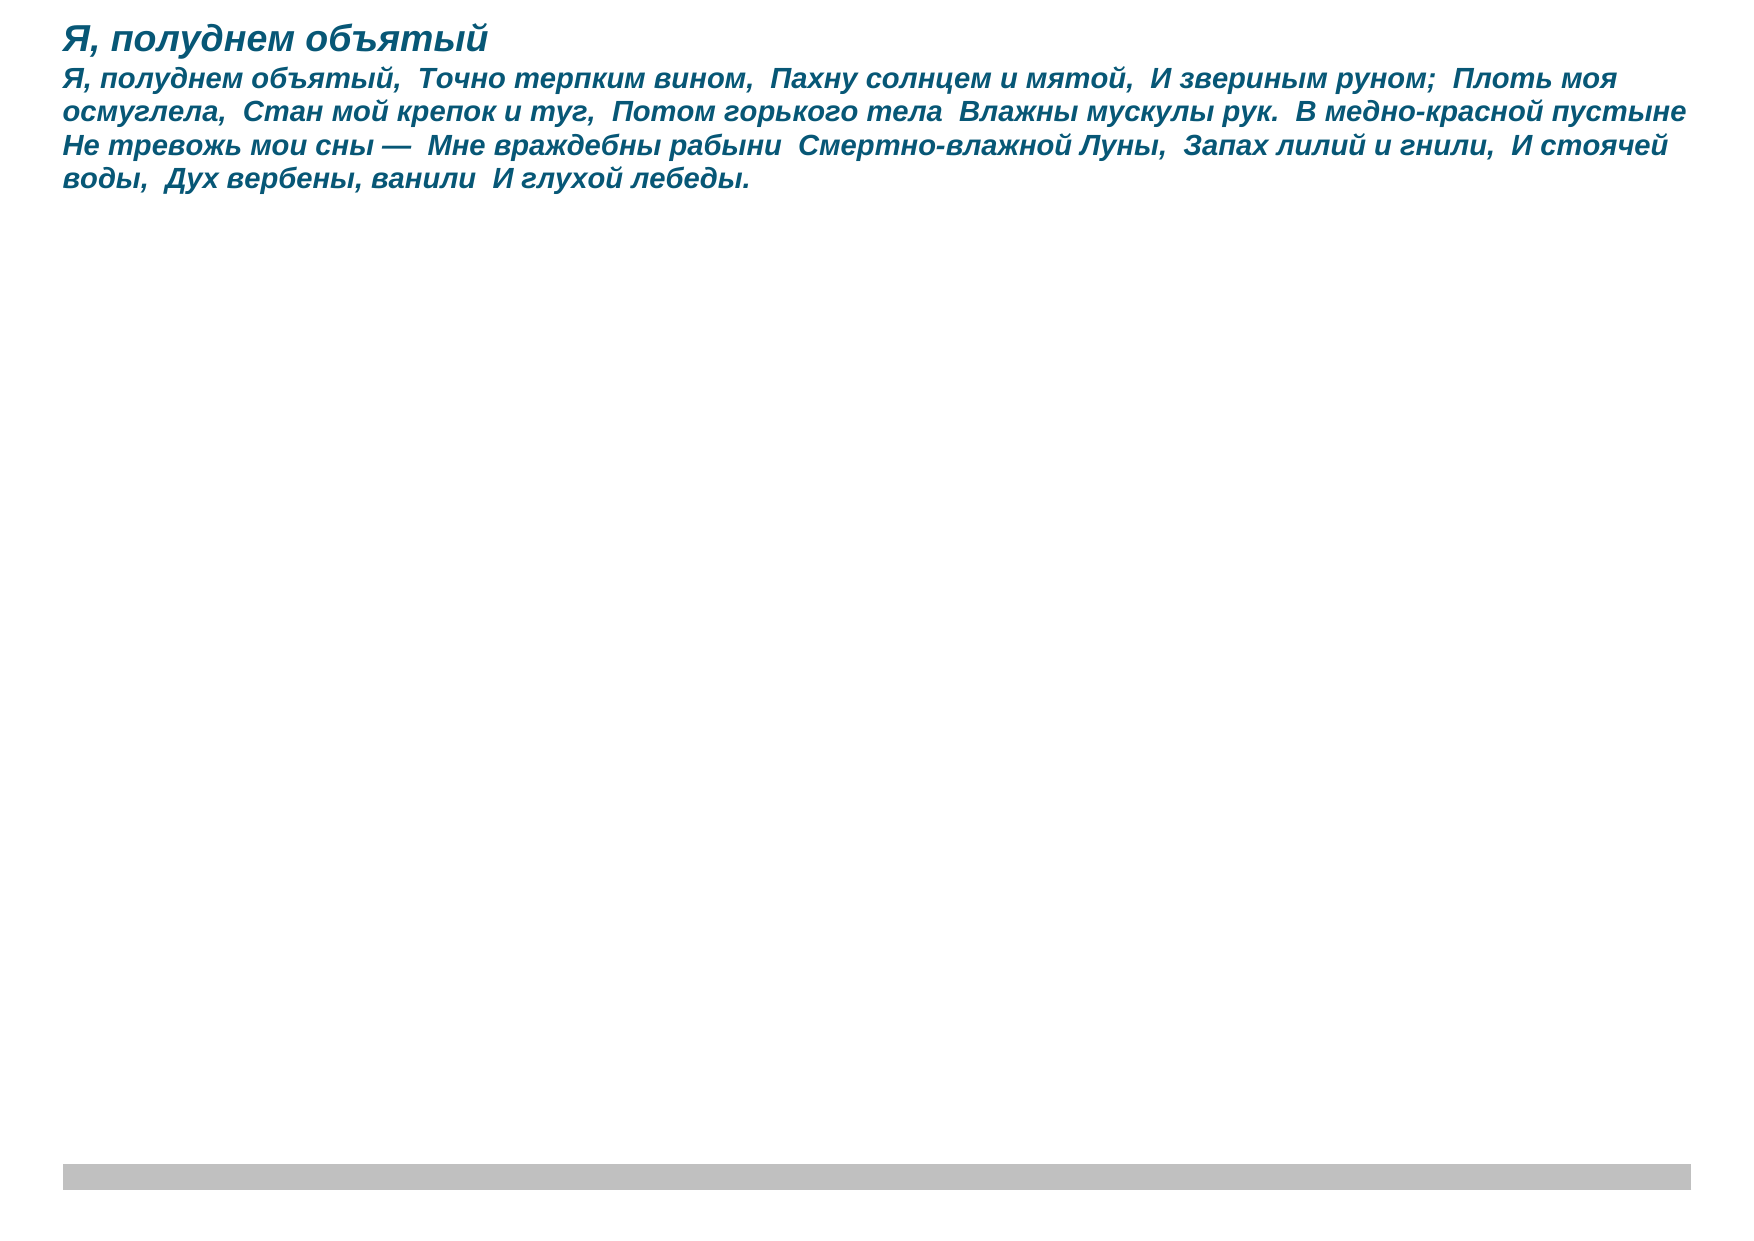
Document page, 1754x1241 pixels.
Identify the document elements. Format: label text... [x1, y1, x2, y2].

subtitle Я, полуднем объятый [62, 17, 1691, 60]
text Я, полуднем объятый, [62, 61, 1691, 195]
